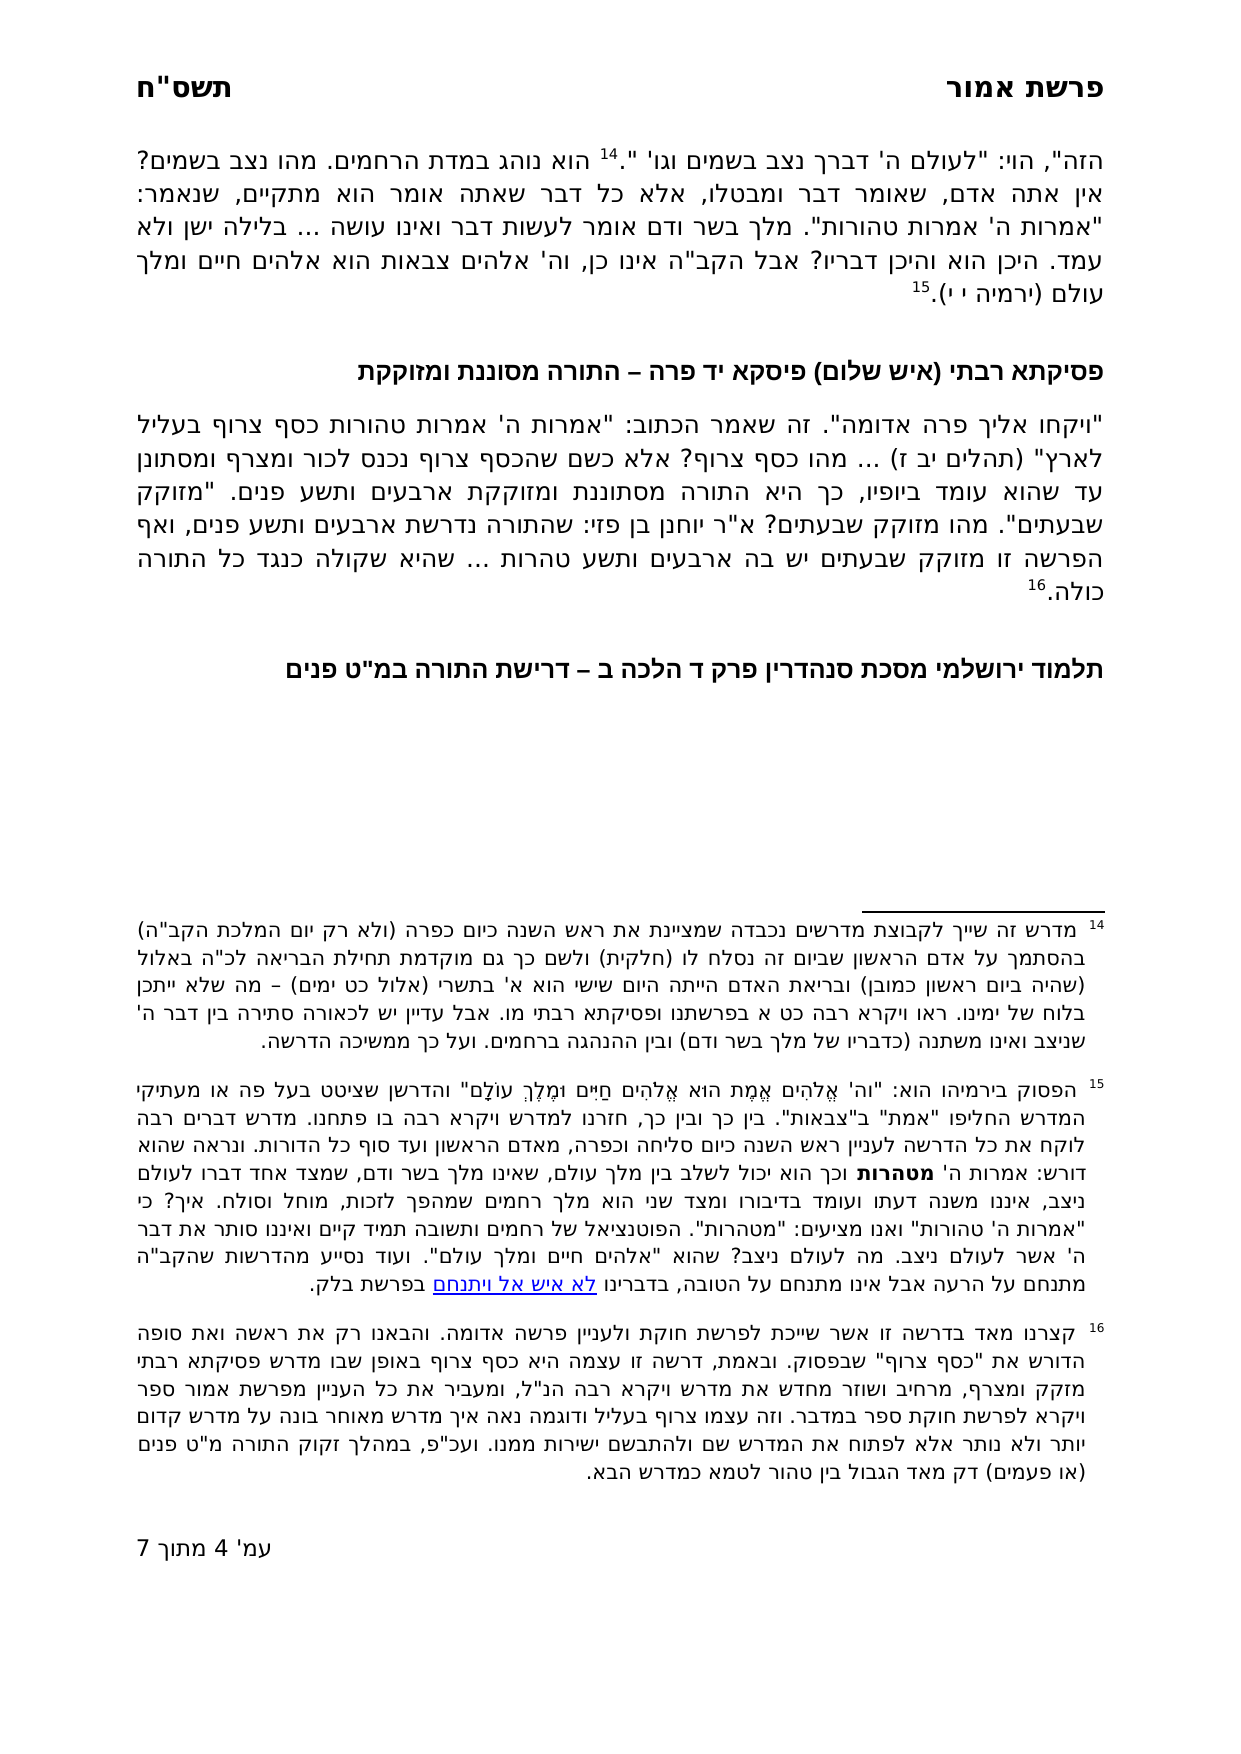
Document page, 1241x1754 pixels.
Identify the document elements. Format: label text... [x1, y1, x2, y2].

text תלמוד ירושלמי מסכת סנהדרין פרק ד הלכה ב – דרישת התורה במ"ט פנים [136, 652, 1104, 683]
text "לעולם ה' דברך נצב בשמים" (תהלים קיט פט) ... א"ר ברכיה: לעולם הוא נוהג עמנו במידת רחמים. ... בכ"ה באלול נברא העולם, אדם הראשון נברא בראש השנה שבא ביום השישי .. בי' חטא, בי"א נדון, בי"ב נתגרש ... וראה שהיה בראש השנה וריחם עליו ... א"ל הקב"ה: חייך, כשם שמחלתי לך דימוס, כך אני מוחל לבניך ביום הזה, בראש השנה, שנאמר: "ביום הזה", הוי: "לעולם ה' דברך נצב בשמים וגו' ". הוא נוהג במדת הרחמים. מהו נצב בשמים? אין אתה אדם, שאומר דבר ומבטלו, אלא כל דבר שאתה אומר הוא מתקיים, שנאמר: "אמרות ה' אמרות טהורות". מלך בשר ודם אומר לעשות דבר ואינו עושה ... בלילה ישן ולא עמד. היכן הוא והיכן דבריו? אבל הקב"ה אינו כן, וה' אלהים צבאות הוא אלהים חיים ומלך עולם (ירמיה י י). [136, 142, 1104, 308]
text "ויקחו אליך פרה אדומה". זה שאמר הכתוב: "אמרות ה' אמרות טהורות כסף צרוף בעליל לארץ" (תהלים יב ז) ... מהו כסף צרוף? אלא כשם שהכסף צרוף נכנס לכור ומצרף ומסתונן עד שהוא עומד ביופיו, כך היא התורה מסתוננת ומזוקקת ארבעים ותשע פנים. "מזוקק שבעתים". מהו מזוקק שבעתים? א"ר יוחנן בן פזי: שהתורה נדרשת ארבעים ותשע פנים, ואף הפרשה זו מזוקק שבעתים יש בה ארבעים ותשע טהרות ... שהיא שקולה כנגד כל התורה כולה. [136, 406, 1104, 606]
text פסיקתא רבתי (איש שלום) פיסקא יד פרה – התורה מסוננת ומזוקקת [136, 354, 1104, 386]
